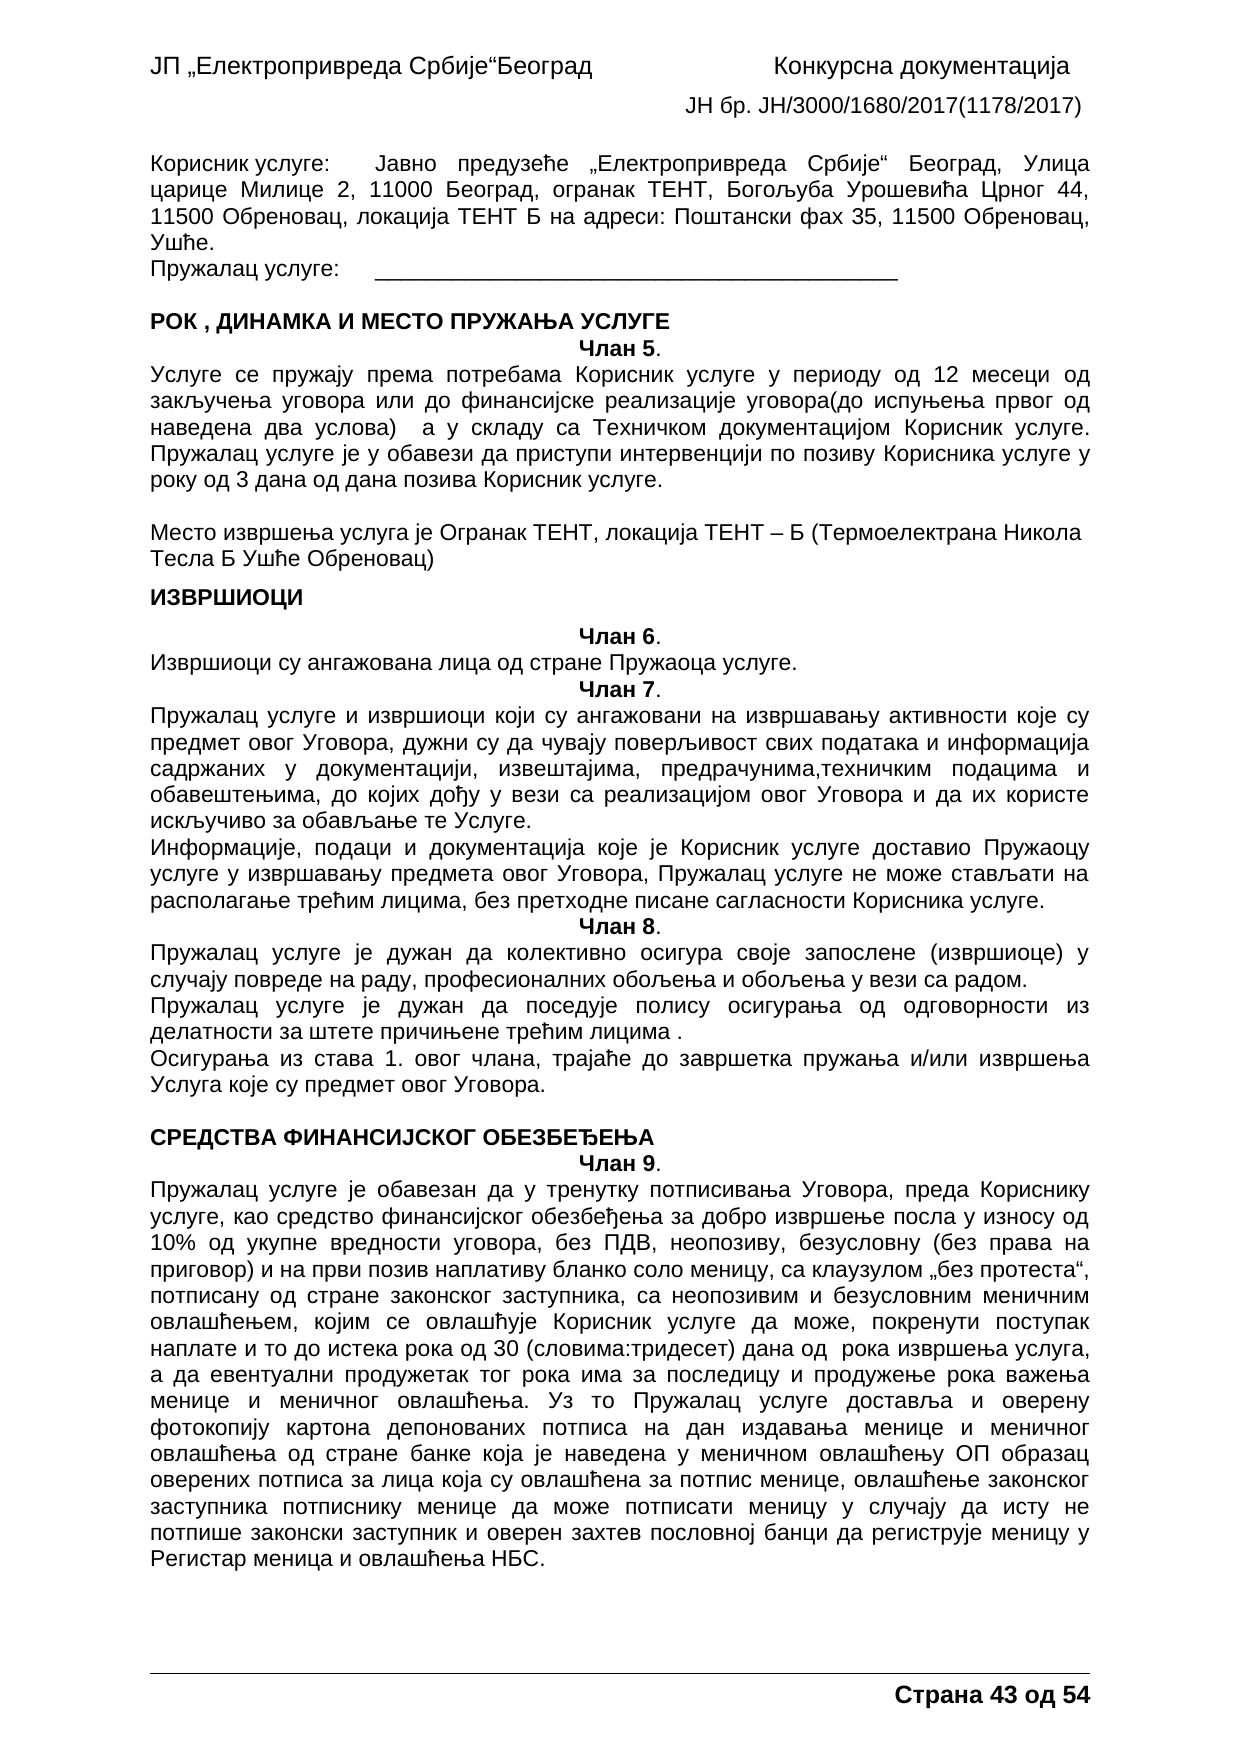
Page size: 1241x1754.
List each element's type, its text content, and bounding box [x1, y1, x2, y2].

text Пружалац услуге је дужан да колективно осигура своје запослене (извршиоце) у случају повреде на раду, професионалних обољења и обољења у вези са радом. [150, 939, 1090, 992]
text Извршиоци су ангажована лица од стране Пружаоца услуге. [150, 649, 1090, 676]
text Члан 8. [150, 913, 1090, 939]
text Осигурања из става 1. овог члана, трајаће до завршетка пружања и/или извршења Услуга које су предмет овог Уговора. [150, 1045, 1090, 1097]
text Пружалац услуге је дужан да поседује полису осигурања од одговорности из делатности за штете причињене трећим лицима . [150, 992, 1090, 1045]
text Услуге се пружају према потребама Корисник услуге у периоду од 12 месеци од закључења уговора или до финансијске реализације уговора(до испуњења првог од наведена два услова) а у складу са Техничком документацијом Корисник услуге. Пружалац услуге је у обавези да приступи интервенцији по позиву Корисника услуге у року од 3 дана од дана позива Корисник услуге. [150, 361, 1090, 493]
text СРЕДСТВА ФИНАНСИЈСКОГ ОБЕЗБЕЂЕЊА [150, 1124, 1090, 1150]
text Члан 9. [150, 1150, 1090, 1176]
text Корисник услуге: Јавно предузеће „Електропривреда Србије“ Београд, Улица царице Милице 2, 11000 Београд, огранак ТЕНТ, Богољуба Урошевића Црног 44, 11500 Обреновац, локација ТЕНТ Б на адреси: Поштански фах 35, 11500 Обреновац, Ушће. [150, 150, 1090, 255]
text Члан 7. [150, 676, 1090, 702]
text Пружалац услуге и извршиоци који су ангажовани на извршавању активности које су предмет овог Уговора, дужни су да чувају поверљивост свих података и информација садржаних у документацији, извештајима, предрачунима,техничким подацима и обавештењима, до којих дођу у вези са реализацијом овог Уговора и да их користе искључиво за обављање те Услугe. [150, 702, 1090, 834]
text Информације, подаци и документација које је Корисник услуге доставио Пружаоцу услуге у извршавању предмета овог Уговора, Пружалац услуге не може стављати на располагање трећим лицима, без претходне писане сагласности Корисника услуге. [150, 834, 1090, 913]
text ИЗВРШИОЦИ [150, 584, 1090, 611]
text Место извршења услуга је Огранак ТЕНТ, локација ТЕНТ – Б (Термоелектрана Никола Тесла Б Ушће Обреновац) [150, 519, 1090, 572]
text Члан 5. [150, 334, 1090, 361]
text Пружалац услуге је обавезан да у тренутку потписивања Уговора, преда Кориснику услуге, као средство финансијског обезбеђења за добро извршење посла у износу од 10% од укупне вредности уговора, без ПДВ, неопозиву, безусловну (без права на приговор) и на први позив наплативу бланко соло меницу, са клаузулом „без протеста“, потписану од стране законског заступника, са неопозивим и безусловним меничним овлашћењем, којим се овлашћује Корисник услуге да може, покренути поступак наплате и то до истека рока од 30 (словима:тридесет) дана од рока извршења услуга, а да евентуални продужетак тог рока има за последицу и продужење рока важења менице и меничног овлашћења. Уз то Пружалац услуге доставља и оверену фотокопију картона депонованих потписа на дан издавања менице и меничног овлашћења од стране банке која је наведена у меничном овлашћењу ОП образац оверених потписа за лица која су овлашћена за потпис менице, овлашћење законског заступника потписнику менице да може потписати меницу у случају да исту не потпише законски заступник и оверен захтев пословној банци да региструје меницу у Регистар меница и овлашћења НБС. [150, 1176, 1090, 1572]
text Члан 6. [150, 623, 1090, 649]
text Пружалац услуге: _________________________________________ [150, 255, 1090, 282]
text РОК , ДИНАМКА И МЕСТО ПРУЖАЊА УСЛУГЕ [150, 308, 1090, 334]
